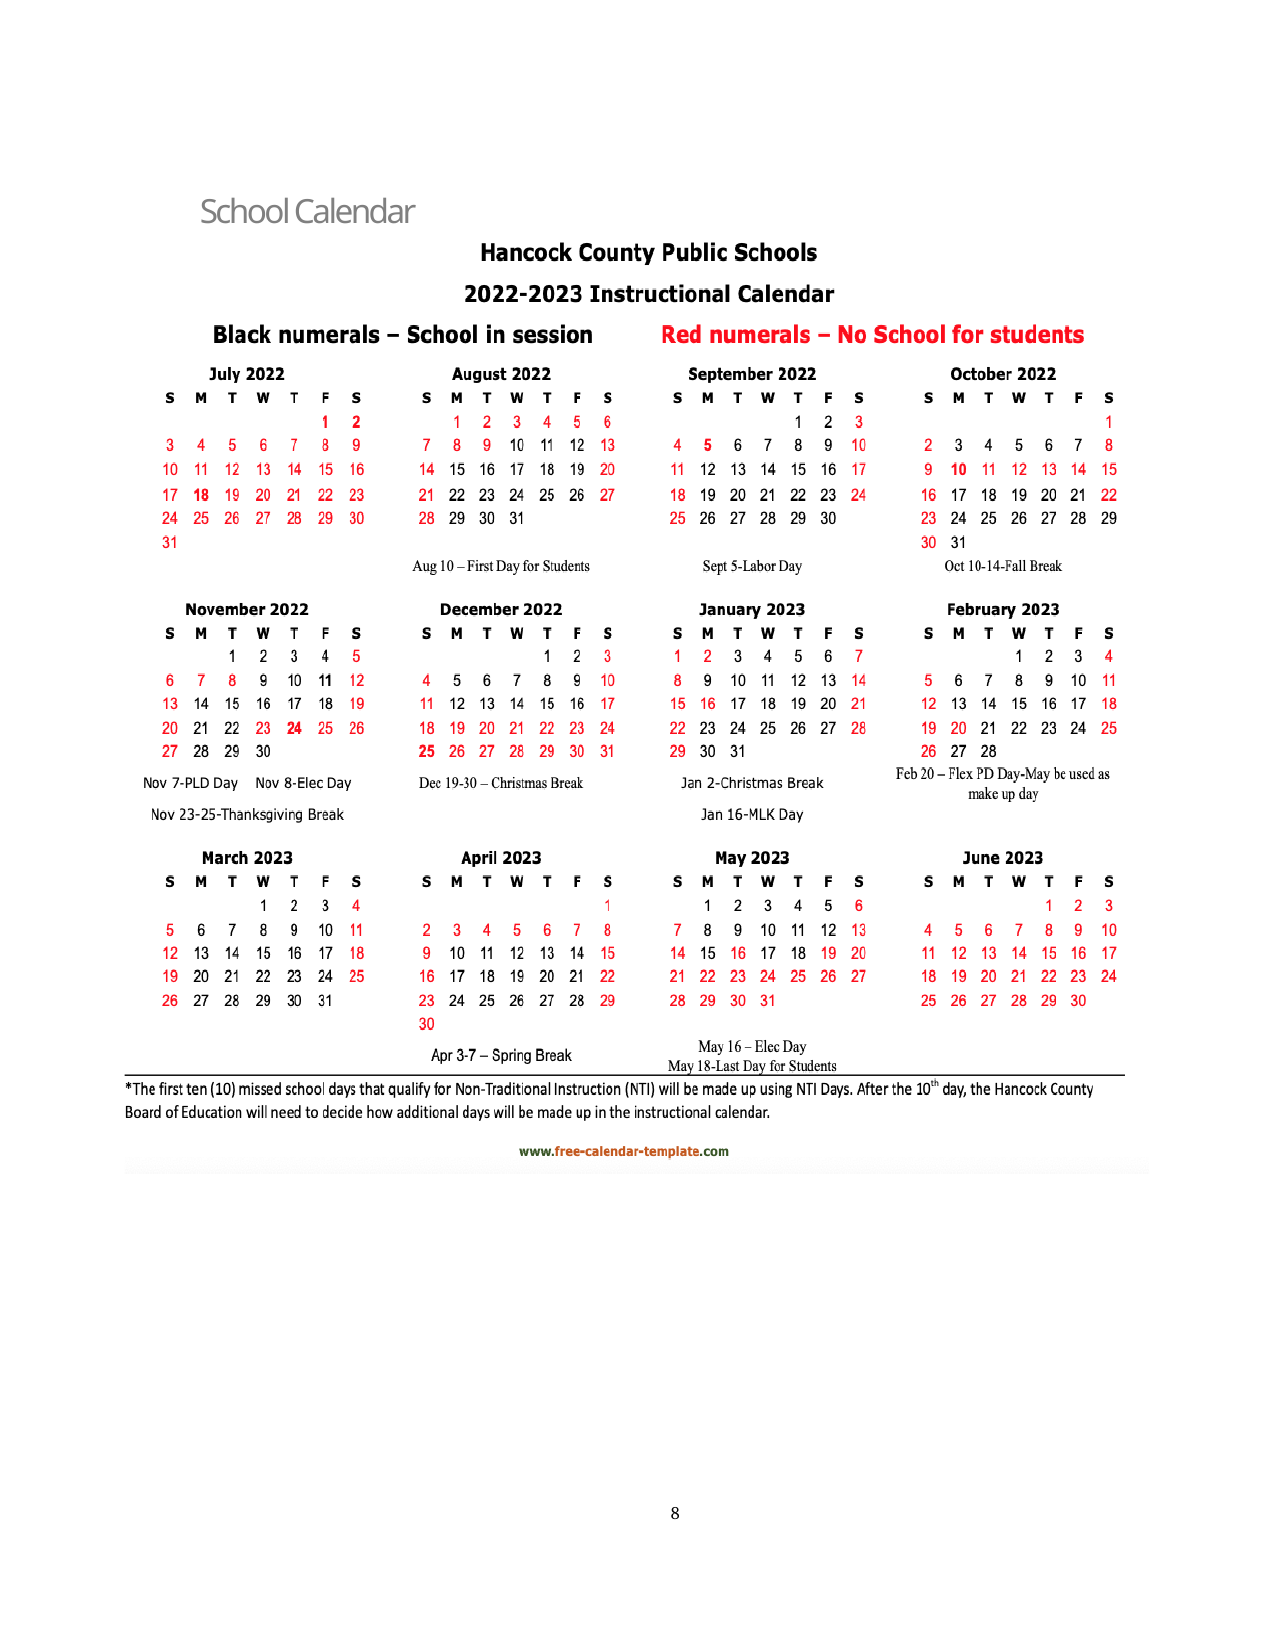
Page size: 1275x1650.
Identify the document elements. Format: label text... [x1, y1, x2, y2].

picture [124, 232, 1150, 1174]
subtitle School Calendar [199, 187, 1151, 233]
